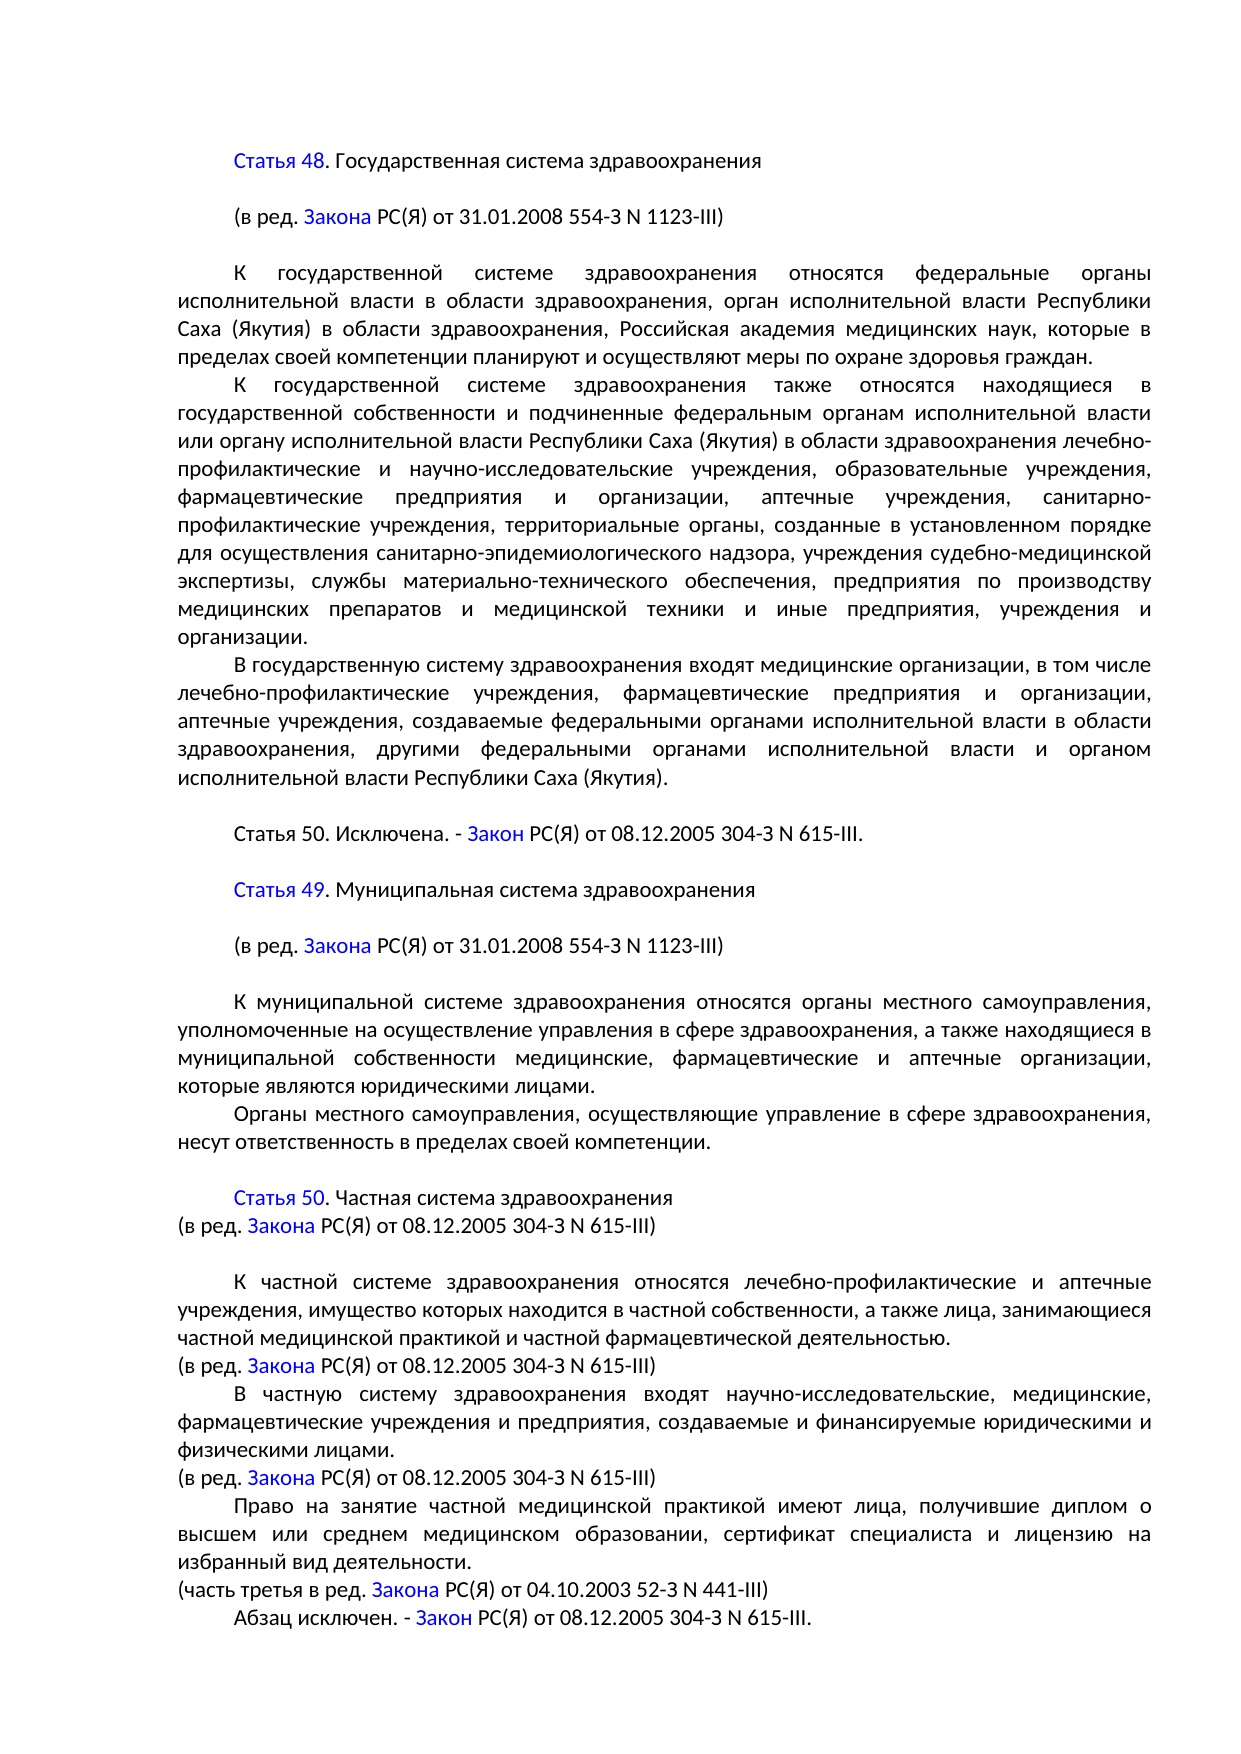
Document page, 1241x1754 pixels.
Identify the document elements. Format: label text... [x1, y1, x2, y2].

text К государственной системе здравоохранения относятся федеральные органы исполнительной власти в области здравоохранения, орган исполнительной власти Республики Саха (Якутия) в области здравоохранения, Российская академия медицинских наук, которые в пределах своей компетенции планируют и осуществляют меры по охране здоровья граждан. [177, 258, 1152, 370]
text Статья 48. Государственная система здравоохранения [177, 146, 1152, 174]
text (в ред. Закона РС(Я) от 31.01.2008 554-З N 1123-III) [177, 931, 1152, 959]
text Статья 49. Муниципальная система здравоохранения [177, 875, 1152, 903]
text (в ред. Закона РС(Я) от 08.12.2005 304-З N 615-III) [177, 1351, 1152, 1379]
text К частной системе здравоохранения относятся лечебно-профилактические и аптечные учреждения, имущество которых находится в частной собственности, а также лица, занимающиеся частной медицинской практикой и частной фармацевтической деятельностью. [177, 1267, 1152, 1351]
text Абзац исключен. - Закон РС(Я) от 08.12.2005 304-З N 615-III. [177, 1603, 1152, 1631]
text Статья 50. Исключена. - Закон РС(Я) от 08.12.2005 304-З N 615-III. [177, 819, 1152, 847]
text В частную систему здравоохранения входят научно-исследовательские, медицинские, фармацевтические учреждения и предприятия, создаваемые и финансируемые юридическими и физическими лицами. [177, 1379, 1152, 1463]
text (в ред. Закона РС(Я) от 08.12.2005 304-З N 615-III) [177, 1211, 1152, 1239]
text Статья 50. Частная система здравоохранения [177, 1183, 1152, 1211]
text Органы местного самоуправления, осуществляющие управление в сфере здравоохранения, несут ответственность в пределах своей компетенции. [177, 1099, 1152, 1155]
text В государственную систему здравоохранения входят медицинские организации, в том числе лечебно-профилактические учреждения, фармацевтические предприятия и организации, аптечные учреждения, создаваемые федеральными органами исполнительной власти в области здравоохранения, другими федеральными органами исполнительной власти и органом исполнительной власти Республики Саха (Якутия). [177, 651, 1152, 791]
text (часть третья в ред. Закона РС(Я) от 04.10.2003 52-З N 441-III) [177, 1575, 1152, 1603]
text Право на занятие частной медицинской практикой имеют лица, получившие диплом о высшем или среднем медицинском образовании, сертификат специалиста и лицензию на избранный вид деятельности. [177, 1491, 1152, 1575]
text К муниципальной системе здравоохранения относятся органы местного самоуправления, уполномоченные на осуществление управления в сфере здравоохранения, а также находящиеся в муниципальной собственности медицинские, фармацевтические и аптечные организации, которые являются юридическими лицами. [177, 987, 1152, 1099]
text (в ред. Закона РС(Я) от 08.12.2005 304-З N 615-III) [177, 1463, 1152, 1491]
text (в ред. Закона РС(Я) от 31.01.2008 554-З N 1123-III) [177, 202, 1152, 230]
text К государственной системе здравоохранения также относятся находящиеся в государственной собственности и подчиненные федеральным органам исполнительной власти или органу исполнительной власти Республики Саха (Якутия) в области здравоохранения лечебно-профилактические и научно-исследовательские учреждения, образовательные учреждения, фармацевтические предприятия и организации, аптечные учреждения, санитарно-профилактические учреждения, территориальные органы, созданные в установленном порядке для осуществления санитарно-эпидемиологического надзора, учреждения судебно-медицинской экспертизы, службы материально-технического обеспечения, предприятия по производству медицинских препаратов и медицинской техники и иные предприятия, учреждения и организации. [177, 370, 1152, 651]
